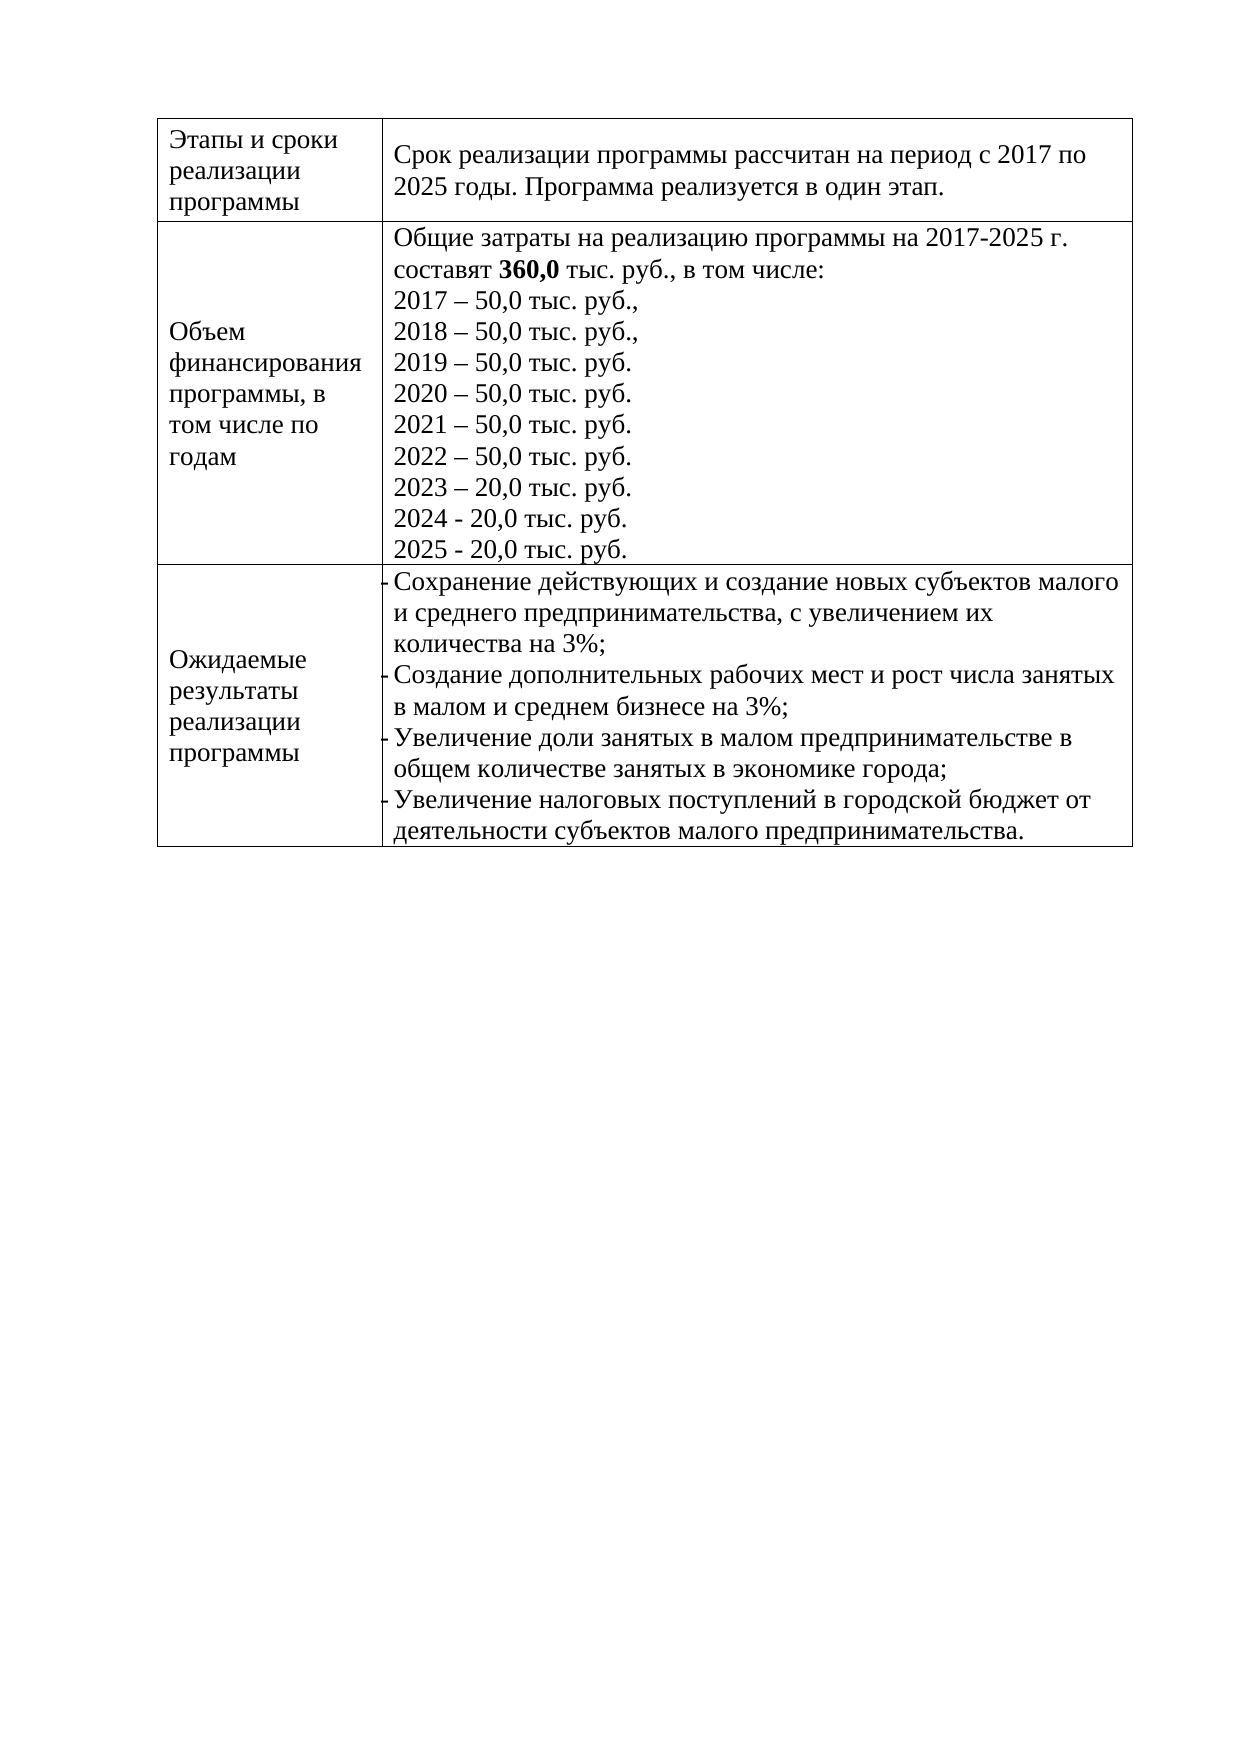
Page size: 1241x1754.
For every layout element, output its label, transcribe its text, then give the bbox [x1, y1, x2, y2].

table_cell Срок реализации программы рассчитан на период с 2017 по 2025 годы. Программа реализуется в один этап. [383, 119, 1132, 221]
table_cell Этапы и сроки реализации программы [158, 119, 382, 221]
table_cell Объем финансирования программы, в том числе по годам [158, 222, 382, 564]
table_cell Общие затраты на реализацию программы на 2017-2025 г. составят 360,0 тыс. руб., в том числе: 2017 – 50,0 тыс. руб., 2018 – 50,0 тыс. руб., 2019 – 50,0 тыс. руб. 2020 – 50,0 тыс. руб. 2021 – 50,0 тыс. руб. 2022 – 50,0 тыс. руб. 2023 – 20,0 тыс. руб. 2024 - 20,0 тыс. руб. 2025 - 20,0 тыс. руб. [383, 222, 1132, 564]
table_cell Сохранение действующих и создание новых субъектов малого и среднего предпринимательства, с увеличением их количества на 3%; Создание дополнительных рабочих мест и рост числа занятых в малом и среднем бизнесе на 3%; Увеличение доли занятых в малом предпринимательстве в общем количестве занятых в экономике города; Увеличение налоговых поступлений в городской бюджет от деятельности субъектов малого предпринимательства. [383, 565, 1132, 846]
table_cell Ожидаемые результаты реализации программы [158, 565, 382, 846]
